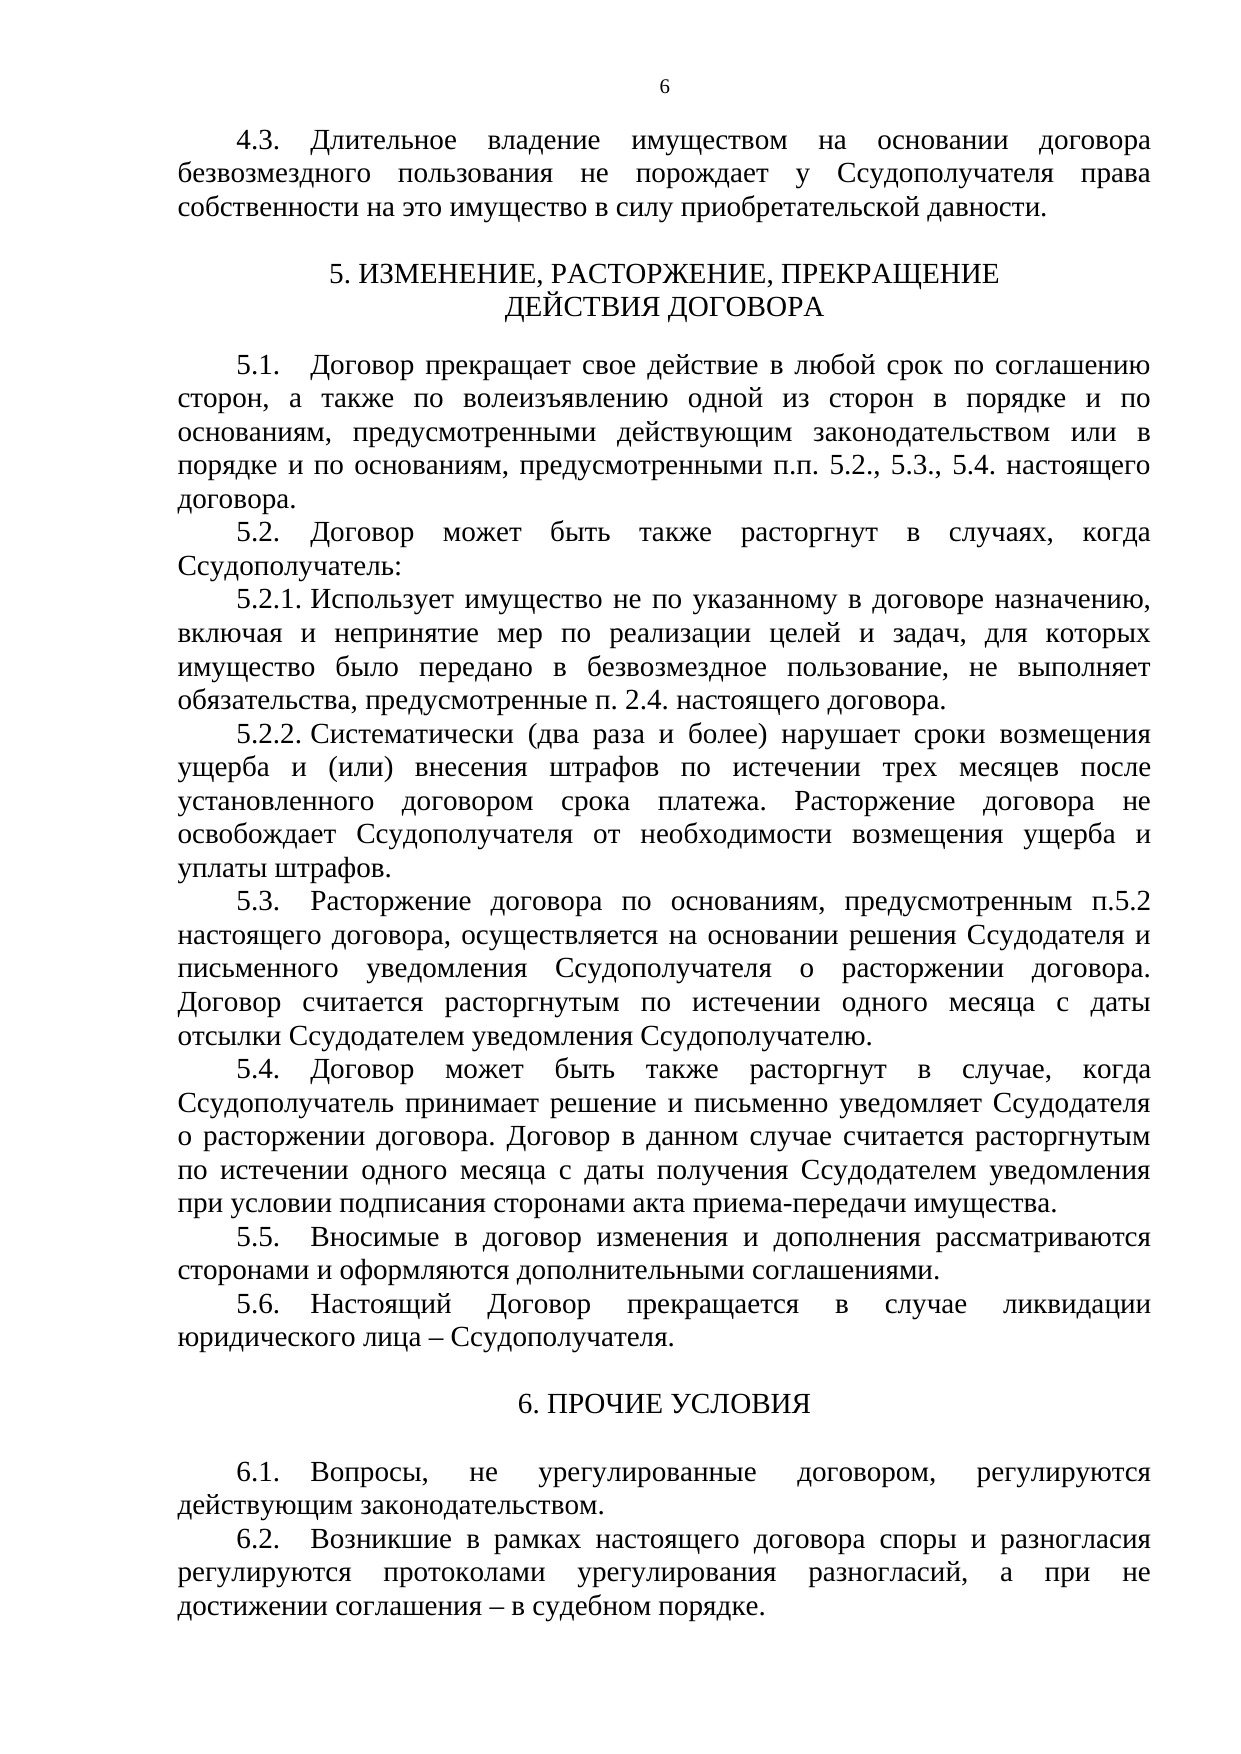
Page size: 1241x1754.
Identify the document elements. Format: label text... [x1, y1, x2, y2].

text 6. ПРОЧИЕ УСЛОВИЯ [177, 1387, 1152, 1420]
list Договор может быть также расторгнут в случаях, когда Ссудополучатель: [177, 514, 1152, 582]
list Договор может быть также расторгнут в случае, когда Ссудополучатель принимает решение и письменно уведомляет Ссудодателя о расторжении договора. Договор в данном случае считается расторгнутым по истечении одного месяца с даты получения Ссудодателем уведомления при условии подписания сторонами акта приема-передачи имущества. [177, 1051, 1152, 1219]
list Настоящий Договор прекращается в случае ликвидации юридического лица – Ссудополучателя. [177, 1286, 1152, 1353]
list Использует имущество не по указанному в договоре назначению, включая и непринятие мер по реализации целей и задач, для которых имущество было передано в безвозмездное пользование, не выполняет обязательства, предусмотренные п. 2.4. настоящего договора. [177, 582, 1152, 716]
list Систематически (два раза и более) нарушает сроки возмещения ущерба и (или) внесения штрафов по истечении трех месяцев после установленного договором срока платежа. Расторжение договора не освобождает Ссудополучателя от необходимости возмещения ущерба и уплаты штрафов. [177, 716, 1152, 883]
list Вопросы, не урегулированные договором, регулируются действующим законодательством. [177, 1454, 1152, 1521]
list Расторжение договора по основаниям, предусмотренным п.5.2 настоящего договора, осуществляется на основании решения Ссудодателя и письменного уведомления Ссудополучателя о расторжении договора. Договор считается расторгнутым по истечении одного месяца с даты отсылки Ссудодателем уведомления Ссудополучателю. [177, 883, 1152, 1051]
list Длительное владение имуществом на основании договора безвозмездного пользования не порождает у Ссудополучателя права собственности на это имущество в силу приобретательской давности. [177, 122, 1152, 222]
list Возникшие в рамках настоящего договора споры и разногласия регулируются протоколами урегулирования разногласий, а при не достижении соглашения – в судебном порядке. [177, 1521, 1152, 1621]
list Договор прекращает свое действие в любой срок по соглашению сторон, а также по волеизъявлению одной из сторон в порядке и по основаниям, предусмотренными действующим законодательством или в порядке и по основаниям, предусмотренными п.п. 5.2., 5.3., 5.4. настоящего договора. [177, 347, 1152, 514]
text ДЕЙСТВИЯ ДОГОВОРА [177, 289, 1152, 323]
text 5. ИЗМЕНЕНИЕ, РАСТОРЖЕНИЕ, ПРЕКРАЩЕНИЕ [177, 256, 1152, 289]
list Вносимые в договор изменения и дополнения рассматриваются сторонами и оформляются дополнительными соглашениями. [177, 1219, 1152, 1286]
